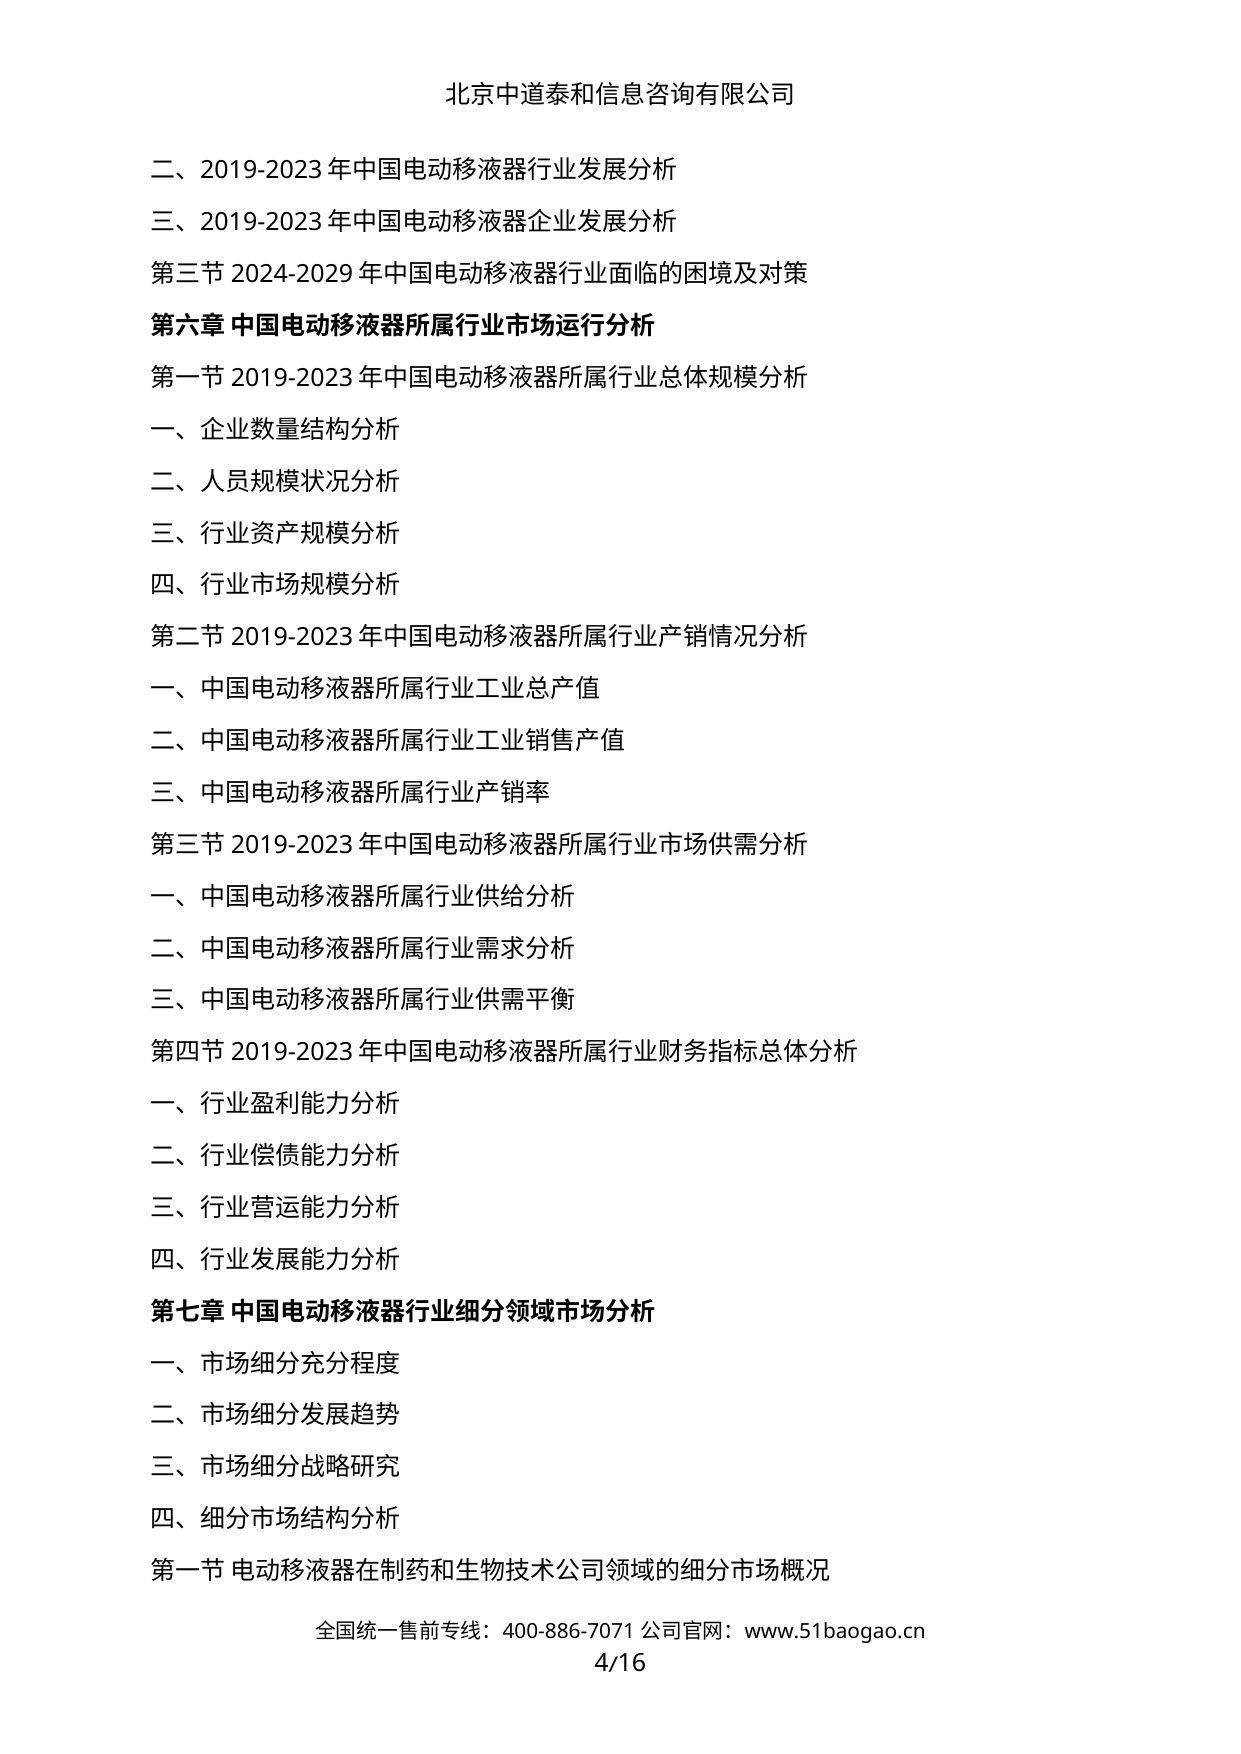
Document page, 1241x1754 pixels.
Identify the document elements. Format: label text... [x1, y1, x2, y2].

text 第七章 中国电动移液器行业细分领域市场分析 [150, 1291, 1090, 1327]
text 三、行业营运能力分析 [150, 1187, 1090, 1224]
text 一、中国电动移液器所属行业供给分析 [150, 876, 1090, 912]
text 第一节 2019-2023年中国电动移液器所属行业总体规模分析 [150, 357, 1090, 394]
text 第六章 中国电动移液器所属行业市场运行分析 [150, 306, 1090, 342]
text 二、市场细分发展趋势 [150, 1395, 1090, 1431]
text 二、中国电动移液器所属行业需求分析 [150, 928, 1090, 964]
text 四、行业发展能力分析 [150, 1239, 1090, 1276]
text 二、行业偿债能力分析 [150, 1136, 1090, 1172]
text 第三节 2019-2023年中国电动移液器所属行业市场供需分析 [150, 824, 1090, 861]
text 第四节 2019-2023年中国电动移液器所属行业财务指标总体分析 [150, 1032, 1090, 1068]
text 一、市场细分充分程度 [150, 1343, 1090, 1379]
text 四、行业市场规模分析 [150, 565, 1090, 601]
text 三、中国电动移液器所属行业产销率 [150, 772, 1090, 809]
text 二、人员规模状况分析 [150, 461, 1090, 497]
text 一、中国电动移液器所属行业工业总产值 [150, 669, 1090, 705]
text 第二节 2019-2023年中国电动移液器所属行业产销情况分析 [150, 617, 1090, 653]
text 三、中国电动移液器所属行业供需平衡 [150, 980, 1090, 1016]
text 二、2019-2023年中国电动移液器行业发展分析 [150, 150, 1090, 186]
text 第一节 电动移液器在制药和生物技术公司领域的细分市场概况 [150, 1551, 1090, 1587]
text 三、市场细分战略研究 [150, 1447, 1090, 1483]
text 第三节 2024-2029年中国电动移液器行业面临的困境及对策 [150, 254, 1090, 290]
text 三、2019-2023年中国电动移液器企业发展分析 [150, 202, 1090, 238]
text 一、企业数量结构分析 [150, 409, 1090, 446]
text 三、行业资产规模分析 [150, 513, 1090, 549]
text 四、细分市场结构分析 [150, 1499, 1090, 1535]
text 一、行业盈利能力分析 [150, 1084, 1090, 1120]
text 二、中国电动移液器所属行业工业销售产值 [150, 721, 1090, 757]
